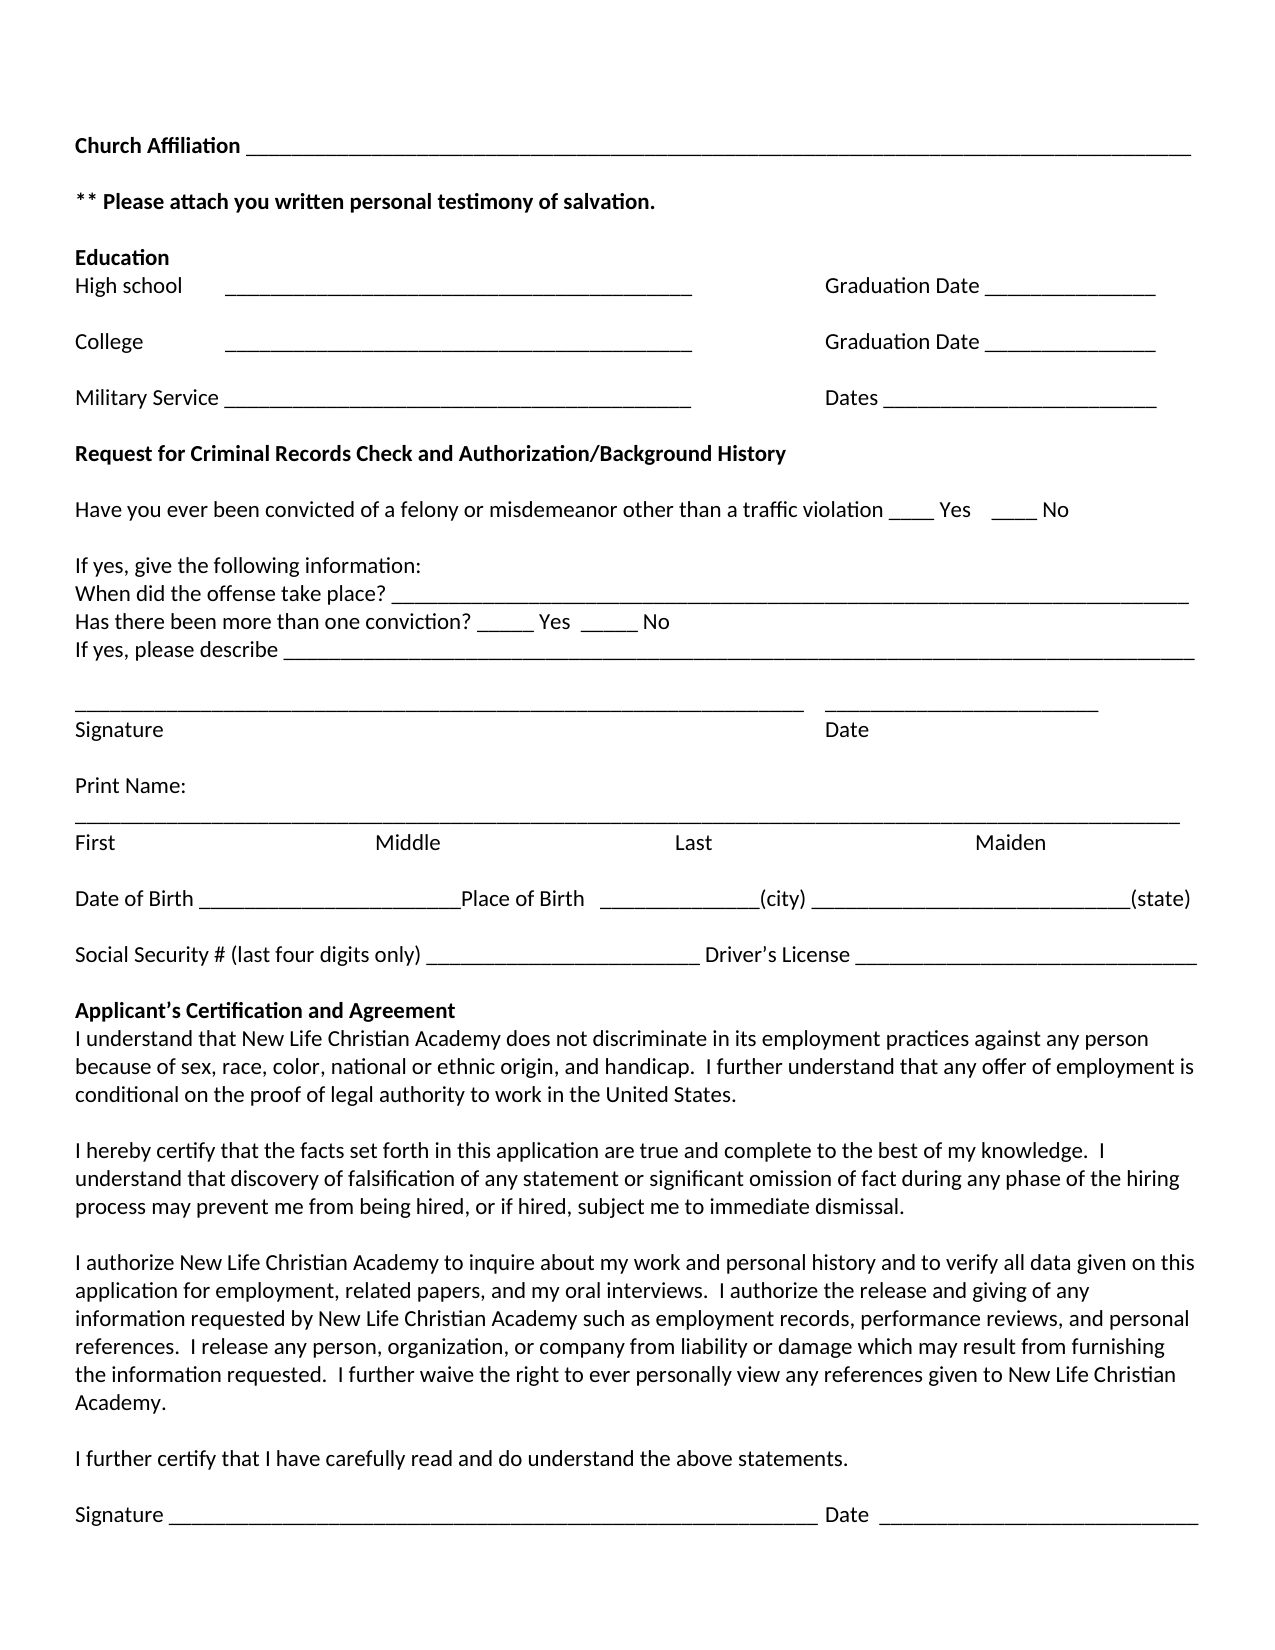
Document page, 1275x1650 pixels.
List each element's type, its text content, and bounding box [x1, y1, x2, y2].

text Social Security # (last four digits only) ________________________ Driver’s License ______________________________ [75, 940, 1200, 968]
text If yes, please describe ________________________________________________________________________________ [75, 635, 1200, 663]
text _________________________________________________________________________________________________ [75, 799, 1200, 828]
text I further certify that I have carefully read and do understand the above statements. [75, 1444, 1200, 1472]
text Education [75, 243, 1200, 271]
text First Middle Last Maiden [75, 828, 1200, 856]
text I hereby certify that the facts set forth in this application are true and complete to the best of my knowledge. I understand that discovery of falsification of any statement or significant omission of fact during any phase of the hiring process may prevent me from being hired, or if hired, subject me to immediate dismissal. [75, 1136, 1200, 1220]
text ________________________________________________________________ ________________________ [75, 687, 1200, 716]
text Date of Birth _______________________Place of Birth ______________(city) ____________________________(state) [75, 884, 1200, 912]
text Church Affiliation ___________________________________________________________________________________ [75, 131, 1200, 159]
text Print Name: [75, 772, 1200, 799]
text Applicant’s Certification and Agreement [75, 996, 1200, 1024]
text Request for Criminal Records Check and Authorization/Background History [75, 439, 1200, 467]
text College _________________________________________ Graduation Date _______________ [75, 327, 1200, 355]
text I authorize New Life Christian Academy to inquire about my work and personal history and to verify all data given on this application for employment, related papers, and my oral interviews. I authorize the release and giving of any information requested by New Life Christian Academy such as employment records, performance reviews, and personal references. I release any person, organization, or company from liability or damage which may result from furnishing the information requested. I further waive the right to ever personally view any references given to New Life Christian Academy. [75, 1248, 1200, 1416]
text When did the offense take place? ______________________________________________________________________ [75, 579, 1200, 607]
text If yes, give the following information: [75, 551, 1200, 579]
text High school _________________________________________ Graduation Date _______________ [75, 271, 1200, 299]
text Have you ever been convicted of a felony or misdemeanor other than a traffic violation ____ Yes ____ No [75, 495, 1200, 523]
text Signature Date [75, 716, 1200, 743]
text ** Please attach you written personal testimony of salvation. [75, 187, 1200, 215]
text Signature _________________________________________________________ Date ____________________________ [75, 1500, 1200, 1528]
text Military Service _________________________________________ Dates ________________________ [75, 383, 1200, 411]
text I understand that New Life Christian Academy does not discriminate in its employment practices against any person because of sex, race, color, national or ethnic origin, and handicap. I further understand that any offer of employment is conditional on the proof of legal authority to work in the United States. [75, 1024, 1200, 1108]
text Has there been more than one conviction? _____ Yes _____ No [75, 607, 1200, 635]
